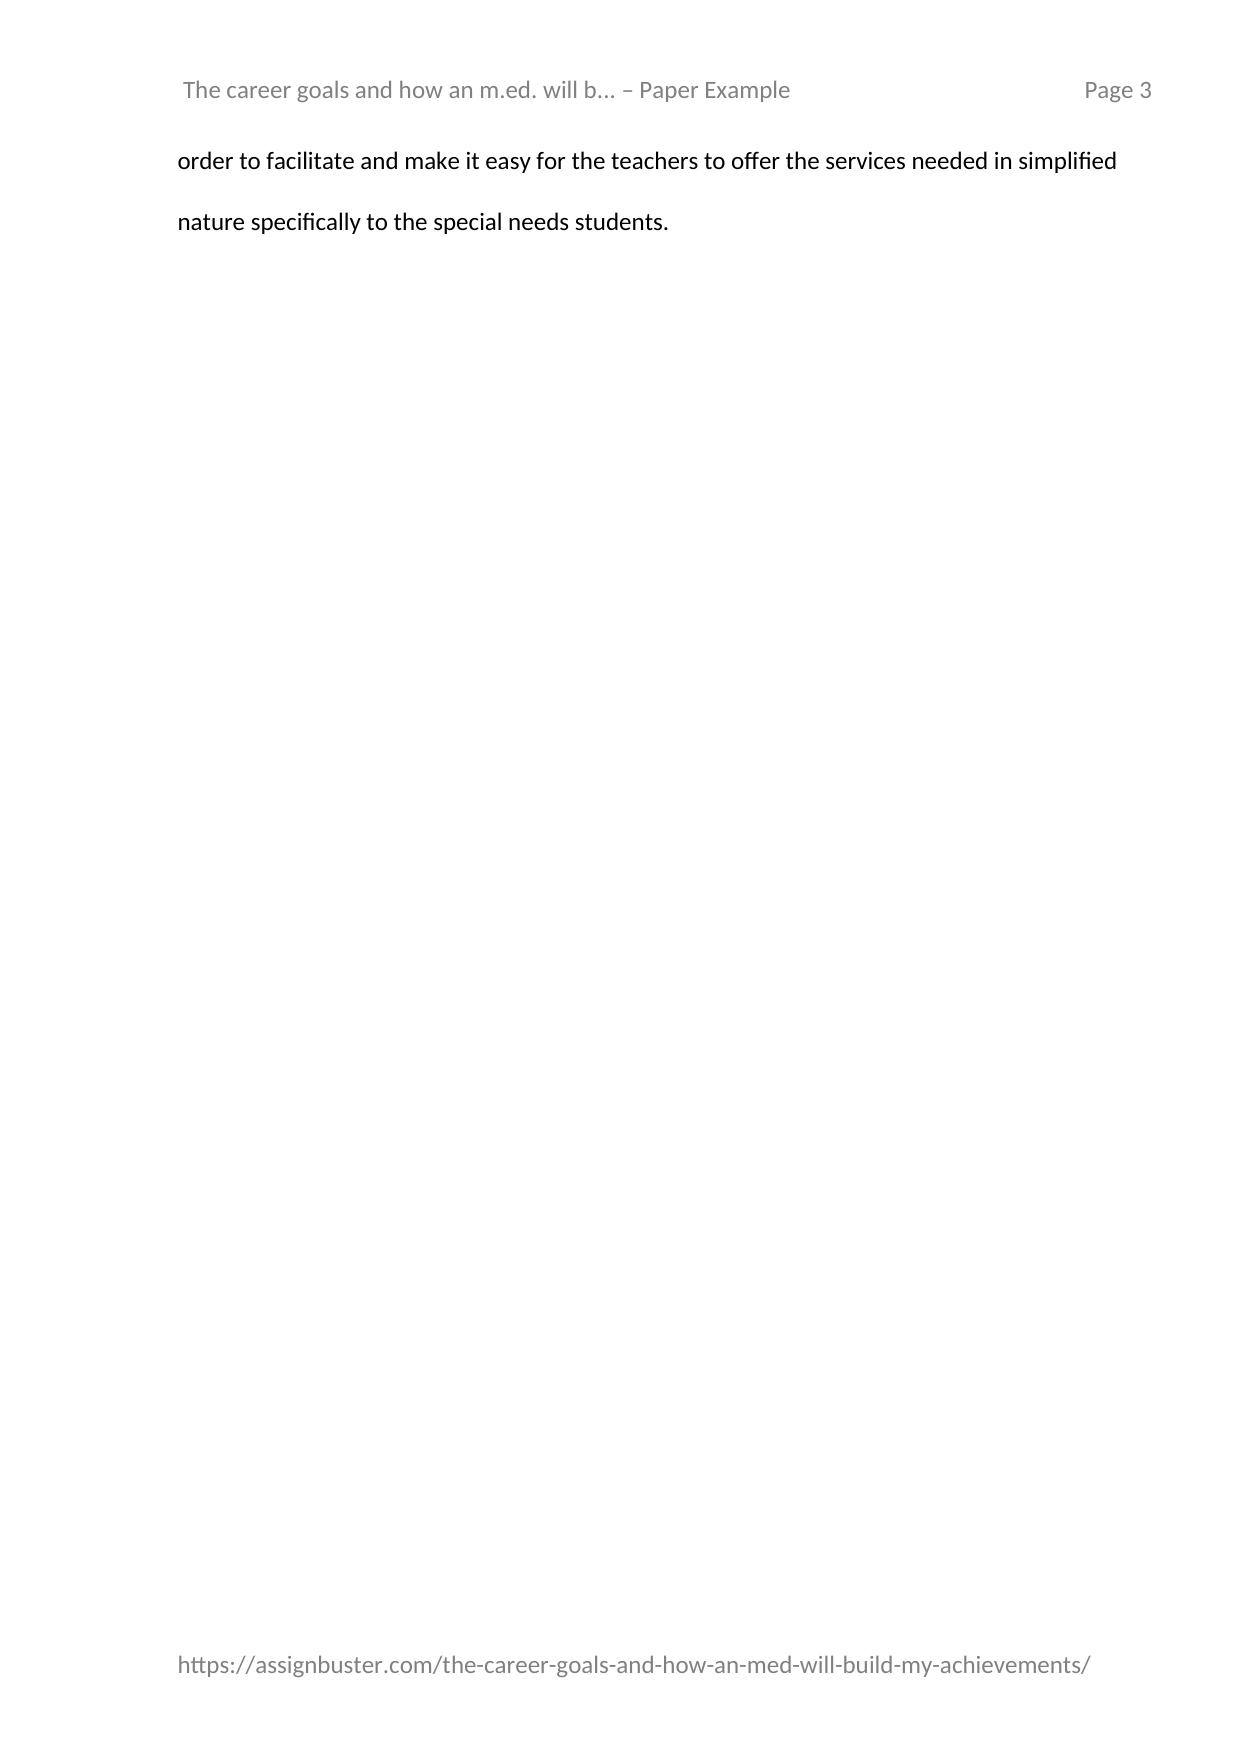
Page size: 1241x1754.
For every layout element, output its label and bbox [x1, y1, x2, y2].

text [177, 145, 1152, 237]
